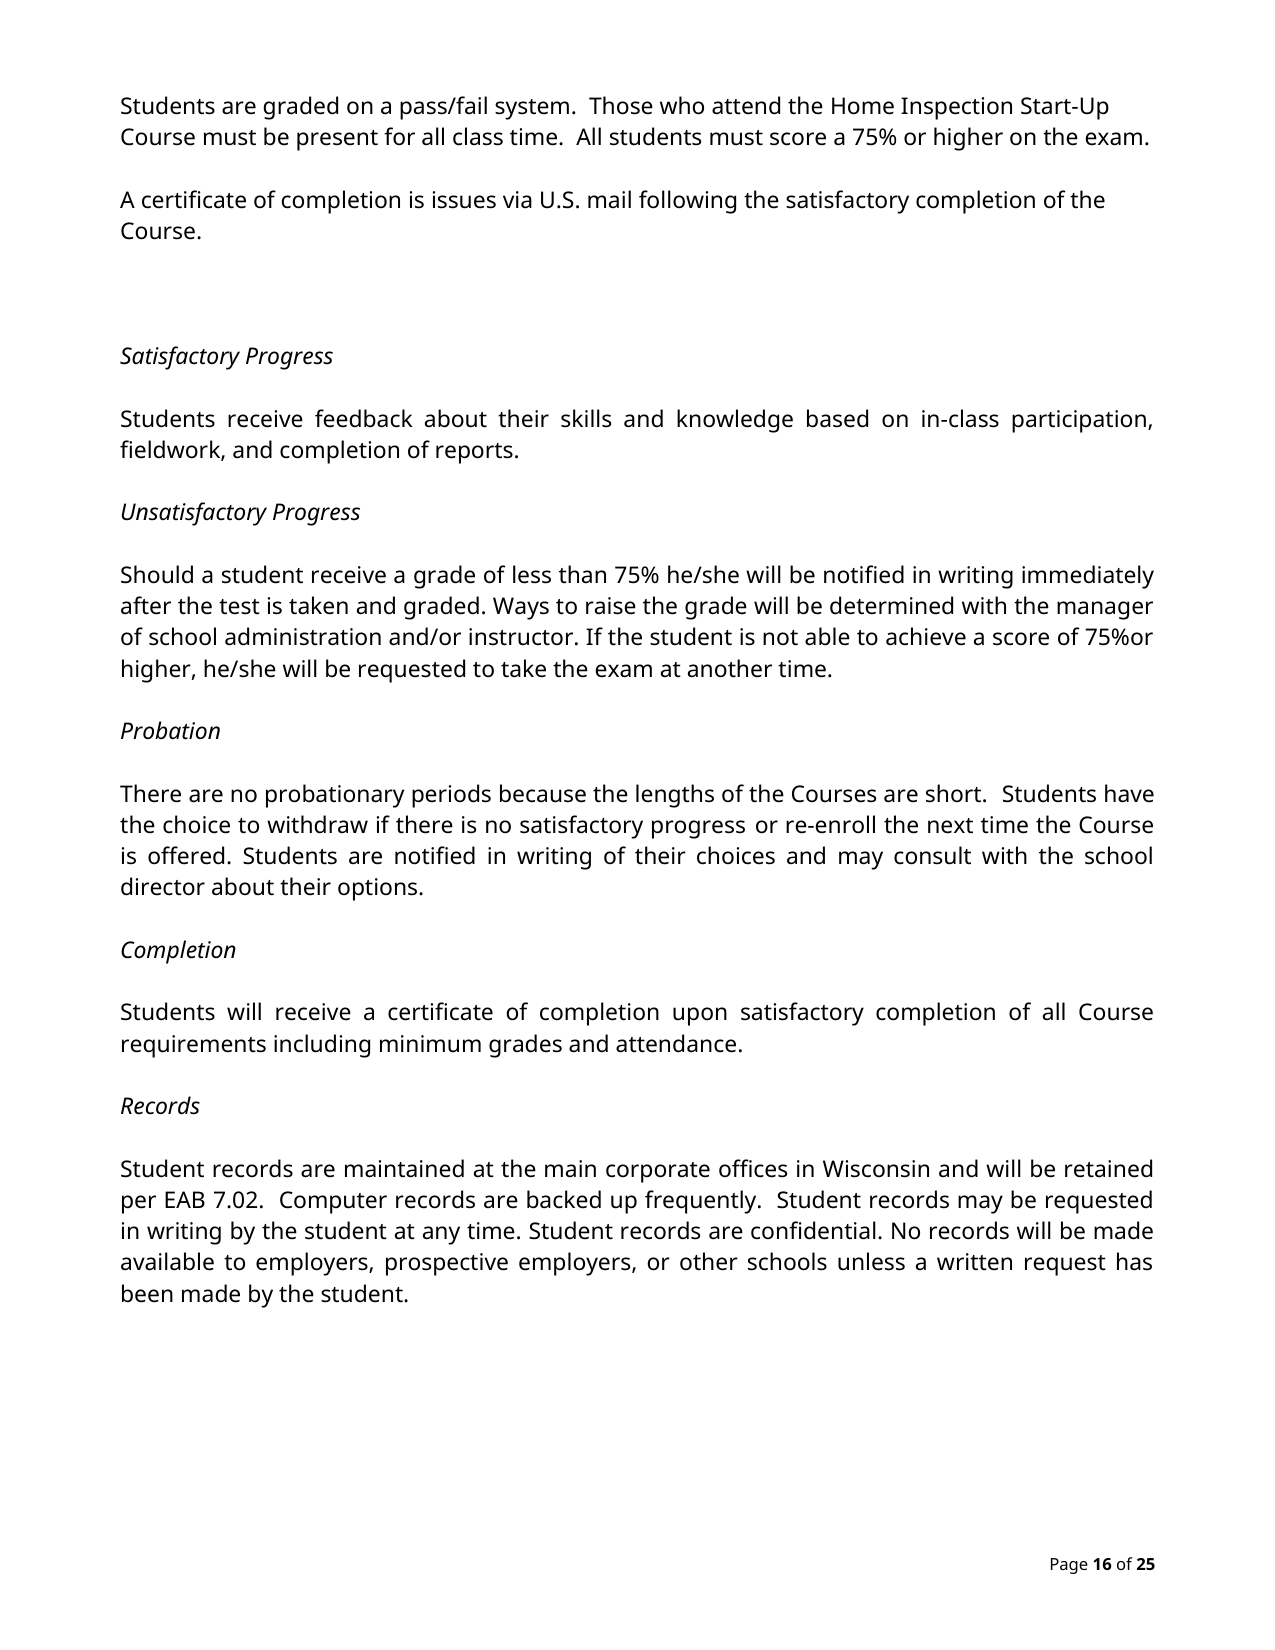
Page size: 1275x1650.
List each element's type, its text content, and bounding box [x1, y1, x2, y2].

text Satisfactory Progress [120, 340, 1155, 371]
text Unsatisfactory Progress [120, 496, 1155, 527]
text Students are graded on a pass/fail system. Those who attend the Home Inspection Start-Up Course must be present for all class time. All students must score a 75% or higher on the exam. [120, 90, 1155, 152]
text There are no probationary periods because the lengths of the Courses are short. Students have the choice to withdraw if there is no satisfactory progress or re-enroll the next time the Course is offered. Students are notified in writing of their choices and may consult with the school director about their options. [120, 777, 1155, 902]
text Should a student receive a grade of less than 75% he/she will be notified in writing immediately after the test is taken and graded. Ways to raise the grade will be determined with the manager of school administration and/or instructor. If the student is not able to achieve a score of 75%or higher, he/she will be requested to take the exam at another time. [120, 559, 1155, 684]
text Student records are maintained at the main corporate offices in Wisconsin and will be retained per EAB 7.02. Computer records are backed up frequently. Student records may be requested in writing by the student at any time. Student records are confidential. No records will be made available to employers, prospective employers, or other schools unless a written request has been made by the student. [120, 1152, 1155, 1309]
text Completion [120, 934, 1155, 965]
text Students will receive a certificate of completion upon satisfactory completion of all Course requirements including minimum grades and attendance. [120, 996, 1155, 1059]
text Records [120, 1090, 1155, 1121]
text Probation [120, 715, 1155, 746]
text A certificate of completion is issues via U.S. mail following the satisfactory completion of the Course. [120, 184, 1155, 246]
text Students receive feedback about their skills and knowledge based on in-class participation, fieldwork, and completion of reports. [120, 402, 1155, 465]
